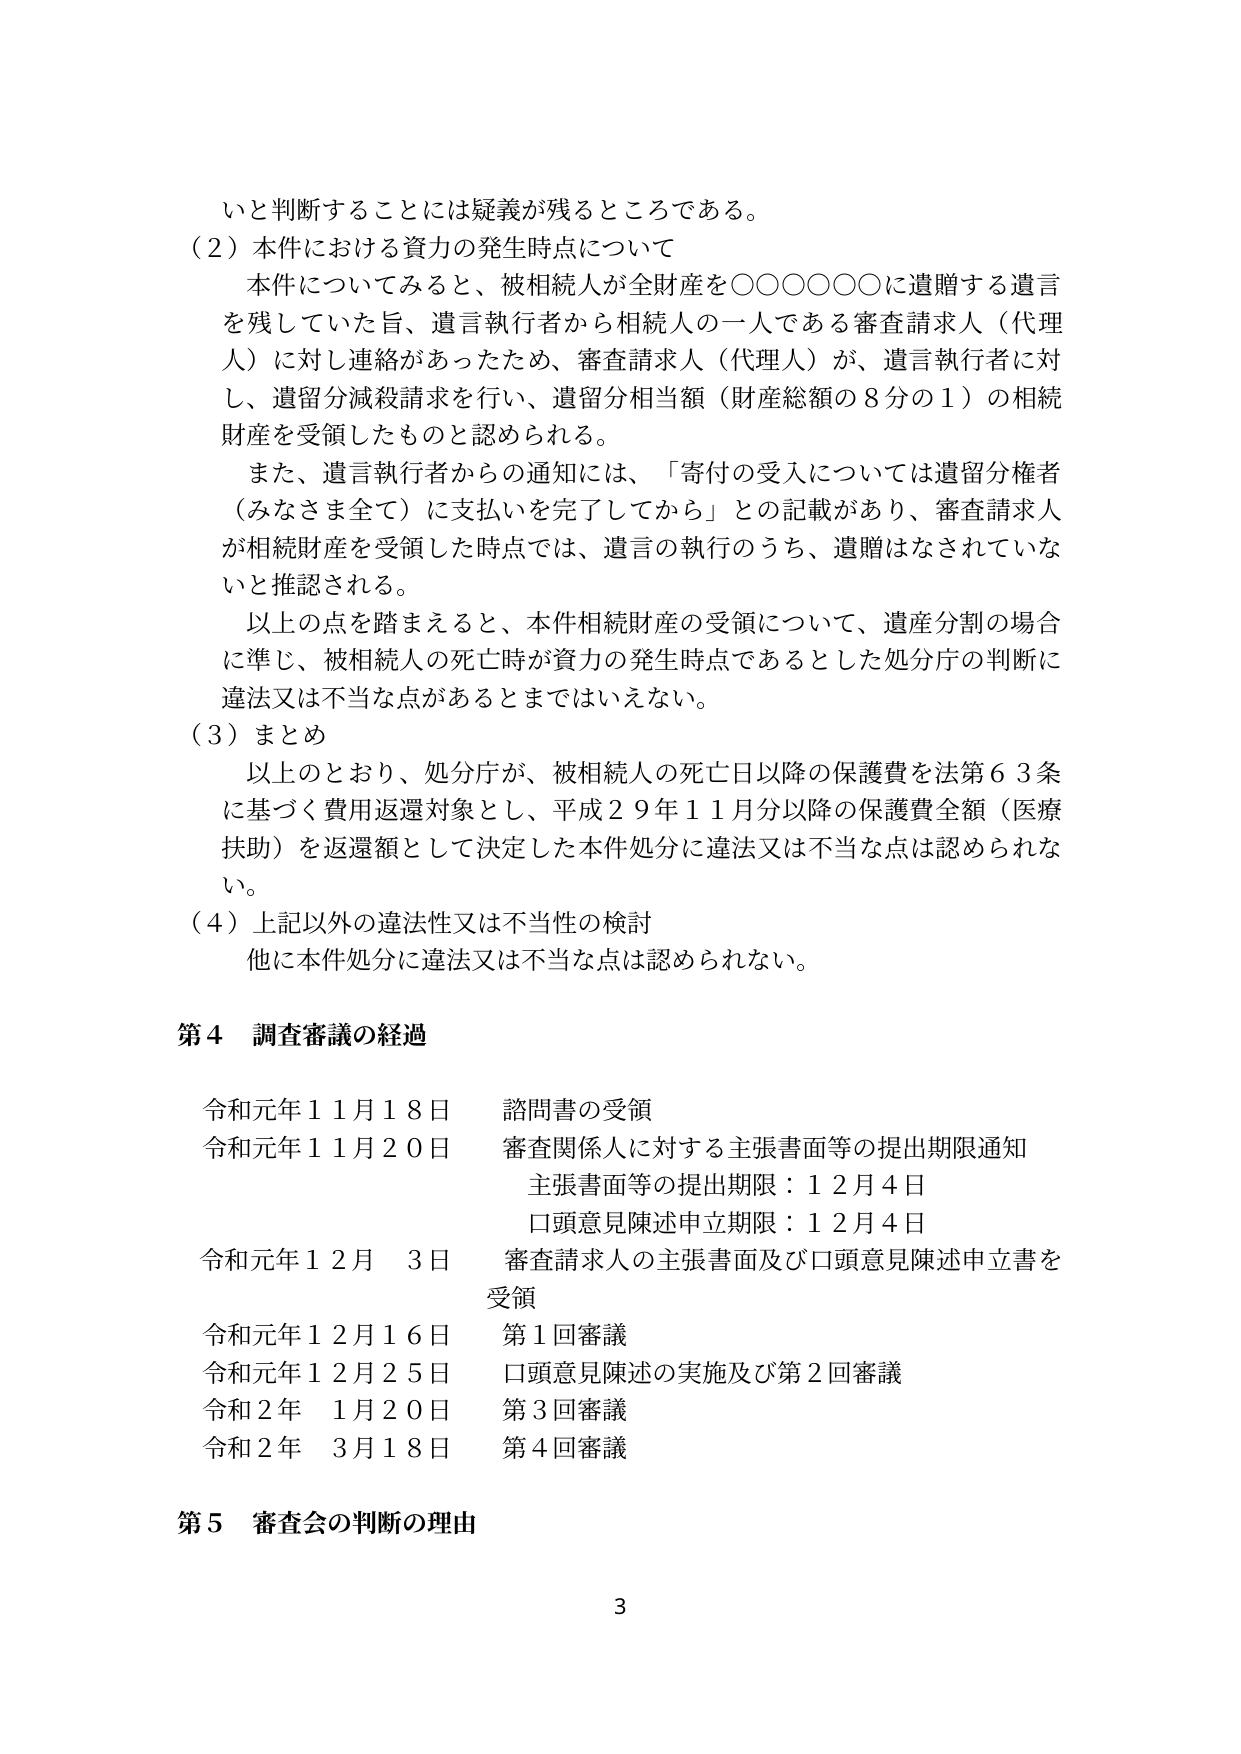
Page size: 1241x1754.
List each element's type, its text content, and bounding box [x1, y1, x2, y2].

text 主張書面等の提出期限：１２月４日 [177, 1165, 1063, 1203]
text 令和２年 ３月１８日 第４回審議 [177, 1428, 1063, 1465]
text 第４ 調査審議の経過 [177, 1015, 1063, 1053]
text 令和元年１１月２０日 審査関係人に対する主張書面等の提出期限通知 [177, 1128, 1063, 1165]
text 本件についてみると、被相続人が全財産を○○○○○○に遺贈する遺言を残していた旨、遺言執行者から相続人の一人である審査請求人（代理人）に対し連絡があったため、審査請求人（代理人）が、遺言執行者に対し、遺留分減殺請求を行い、遺留分相当額（財産総額の８分の１）の相続財産を受領したものと認められる。 [221, 265, 1063, 453]
text 令和元年１２月２５日 口頭意見陳述の実施及び第２回審議 [177, 1353, 1063, 1390]
text 以上のとおり、処分庁が、被相続人の死亡日以降の保護費を法第６３条に基づく費用返還対象とし、平成２９年１１月分以降の保護費全額（医療扶助）を返還額として決定した本件処分に違法又は不当な点は認められない。 [221, 753, 1063, 903]
text 以上の点を踏まえると、本件相続財産の受領について、遺産分割の場合に準じ、被相続人の死亡時が資力の発生時点であるとした処分庁の判断に違法又は不当な点があるとまではいえない。 [221, 603, 1063, 715]
text また、遺言執行者からの通知には、「寄付の受入については遺留分権者（みなさま全て）に支払いを完了してから」との記載があり、審査請求人が相続財産を受領した時点では、遺言の執行のうち、遺贈はなされていないと推認される。 [221, 453, 1063, 603]
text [221, 190, 1063, 228]
text 令和２年 １月２０日 第３回審議 [177, 1390, 1063, 1428]
text （４）上記以外の違法性又は不当性の検討 [177, 903, 1063, 940]
text 口頭意見陳述申立期限：１２月４日 [177, 1203, 1063, 1240]
text 令和元年１２月 ３日 審査請求人の主張書面及び口頭意見陳述申立書を受領 [199, 1240, 1063, 1315]
text 令和元年１１月１８日 諮問書の受領 [177, 1090, 1063, 1128]
text 他に本件処分に違法又は不当な点は認められない。 [221, 940, 1063, 978]
text 第５ 審査会の判断の理由 [177, 1503, 1063, 1540]
text （２）本件における資力の発生時点について [177, 228, 1063, 265]
text （３）まとめ [177, 715, 1063, 753]
text 令和元年１２月１６日 第１回審議 [177, 1315, 1063, 1353]
